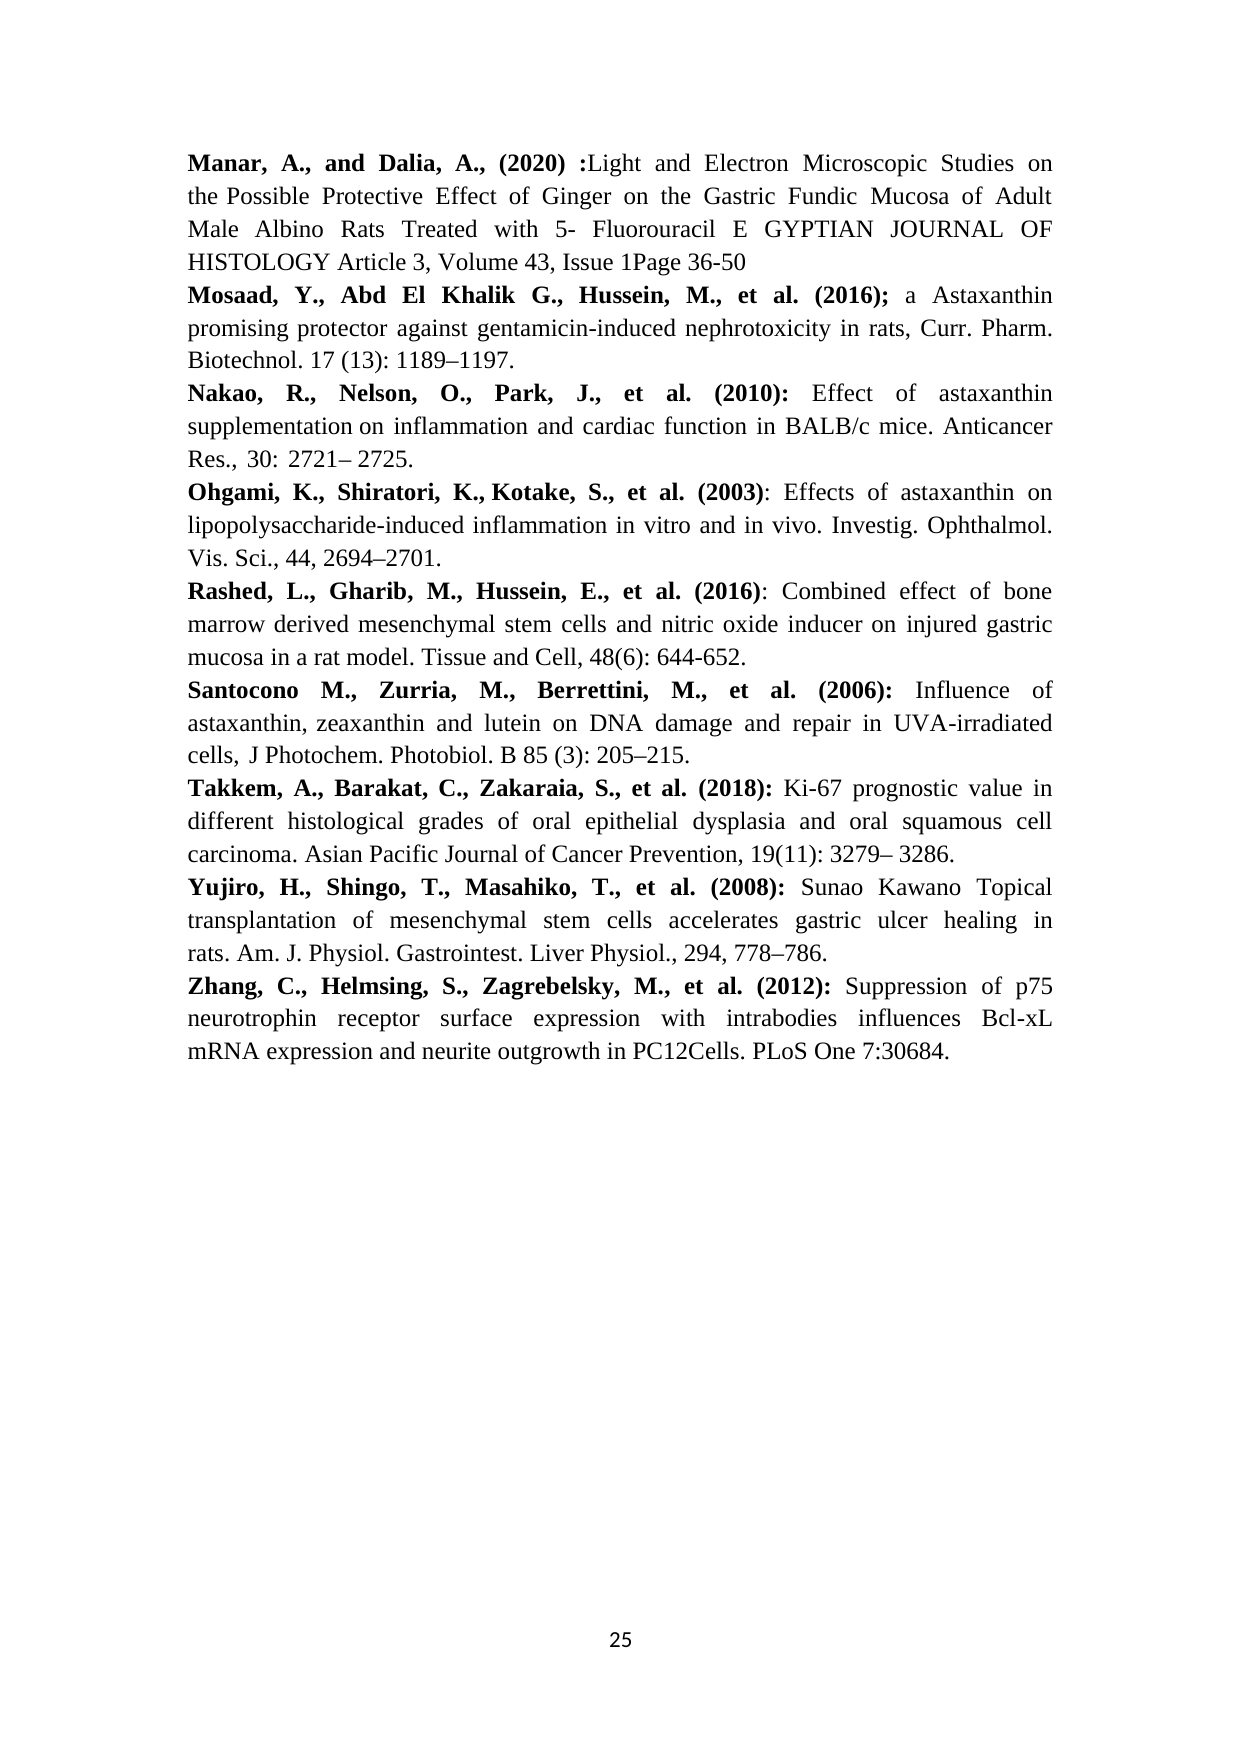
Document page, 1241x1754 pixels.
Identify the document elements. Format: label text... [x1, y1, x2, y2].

text Santocono M., Zurria, M., Berrettini, M., et al. (2006): Influence of astaxanthin, zeaxanthin and lutein on DNA damage and repair in UVA-irradiated cells, J Photochem. Photobiol. B 85 (3): 205–215. [187, 675, 1053, 769]
text Nakao, R., Nelson, O., Park, J., et al. (2010): Effect of astaxanthin supplementation on inflammation and cardiac function in BALB/c mice. Anticancer Res., 30: 2721– 2725. [187, 378, 1053, 473]
text Takkem, A., Barakat, C., Zakaraia, S., et al. (2018): Ki-67 prognostic value in different histological grades of oral epithelial dysplasia and oral squamous cell carcinoma. Asian Pacific Journal of Cancer Prevention, 19(11): 3279– 3286. [187, 773, 1052, 868]
text Yujiro, H., Shingo, T., Masahiko, T., et al. (2008): Sunao Kawano Topical transplantation of mesenchymal stem cells accelerates gastric ulcer healing in rats. Am. J. Physiol. Gastrointest. Liver Physiol., 294, 778–786. [187, 872, 1053, 966]
text Zhang, C., Helmsing, S., Zagrebelsky, M., et al. (2012): Suppression of p75 neurotrophin receptor surface expression with intrabodies influences Bcl-xL mRNA expression and neurite outgrowth in PC12Cells. PLoS One 7:30684. [187, 971, 1053, 1065]
text Rashed, L., Gharib, M., Hussein, E., et al. (2016): Combined effect of bone marrow derived mesenchymal stem cells and nitric oxide inducer on injured gastric mucosa in a rat model. Tissue and Cell, 48(6): 644-652. [187, 576, 1053, 671]
text Manar, A., and Dalia, A., (2020) :Light and Electron Microscopic Studies on the Possible Protective Effect of Ginger on the Gastric Fundic Mucosa of Adult Male Albino Rats Treated with 5- Fluorouracil E GYPTIAN JOURNAL OF HISTOLOGY Article 3, Volume 43, Issue 1Page 36-50 [187, 148, 1053, 276]
text Mosaad, Y., Abd El Khalik G., Hussein, M., et al. (2016); a Astaxanthin promising protector against gentamicin-induced nephrotoxicity in rats, Curr. Pharm. Biotechnol. 17 (13): 1189–1197. [187, 280, 1053, 374]
text Ohgami, K., Shiratori, K., Kotake, S., et al. (2003): Effects of astaxanthin on lipopolysaccharide-induced inflammation in vitro and in vivo. Investig. Ophthalmol. Vis. Sci., 44, 2694–2701. [187, 477, 1053, 572]
